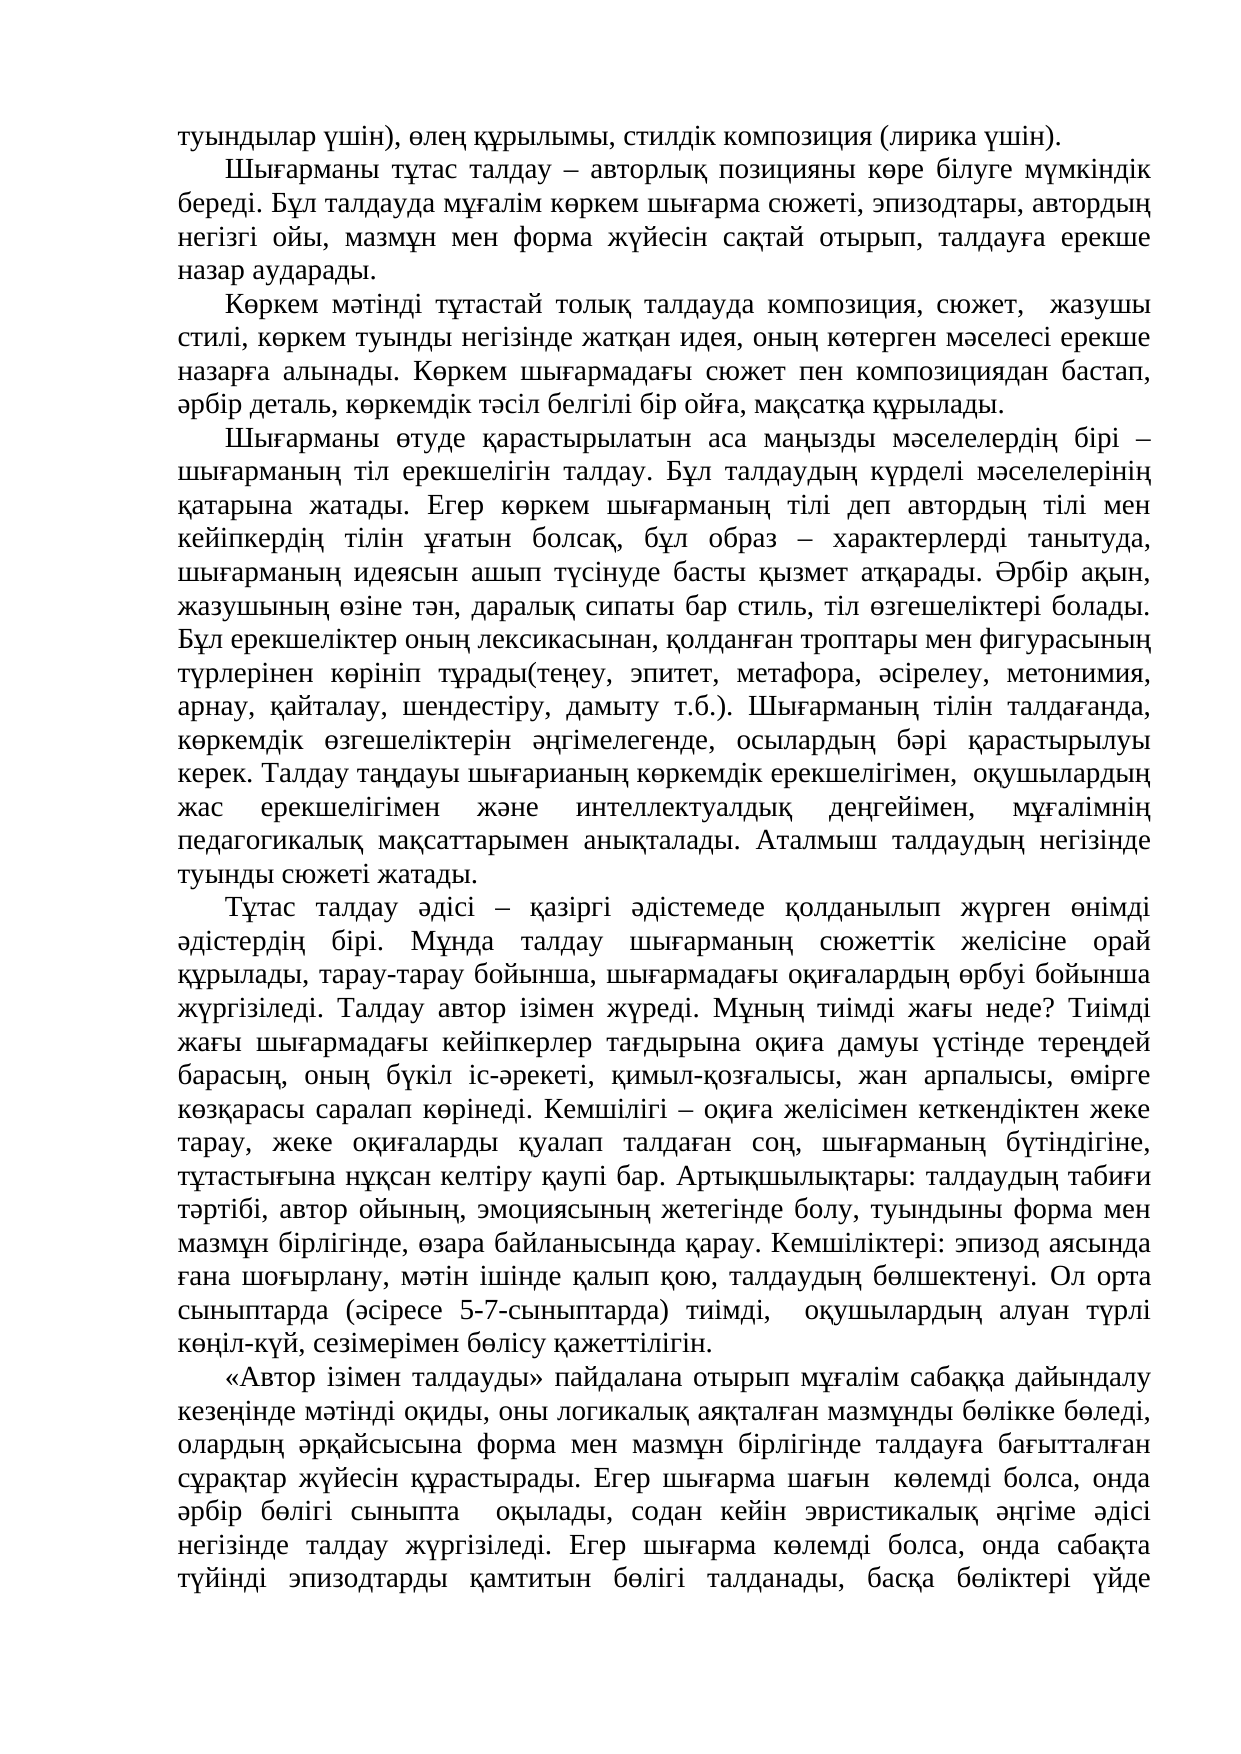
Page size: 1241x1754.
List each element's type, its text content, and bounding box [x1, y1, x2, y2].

text Шығарманы тұтас талдау – авторлық позицияны көре білуге мүмкіндік береді. Бұл талдауда мұғалім көркем шығарма сюжеті, эпизодтары, автордың негізгі ойы, мазмұн мен форма жүйесін сақтай отырып, талдауға ерекше назар аударады. [177, 152, 1152, 286]
text Шығарманы өтуде қарастырылатын аса маңызды мәселелердің бірі – шығарманың тіл ерекшелігін талдау. Бұл талдаудың күрделі мәселелерінің қатарына жатады. Егер көркем шығарманың тілі деп автордың тілі мен кейіпкердің тілін ұғатын болсақ, бұл образ – характерлерді танытуда, шығарманың идеясын ашып түсінуде басты қызмет атқарады. Әрбір ақын, жазушының өзіне тән, даралық сипаты бар стиль, тіл өзгешеліктері болады. Бұл ерекшеліктер оның лексикасынан, қолданған троптары мен фигурасының түрлерінен көрініп тұрады(теңеу, эпитет, метафора, әсірелеу, метонимия, арнау, қайталау, шендестіру, дамыту т.б.). Шығарманың тілін талдағанда, көркемдік өзгешеліктерін әңгімелегенде, осылардың бәрі қарастырылуы керек. Талдау таңдауы шығарианың көркемдік ерекшелігімен, оқушылардың жас ерекшелігімен және интеллектуалдық деңгейімен, мұғалімнің педагогикалық мақсаттарымен анықталады. Аталмыш талдаудың негізінде туынды сюжеті жатады. [177, 420, 1152, 889]
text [177, 118, 1152, 152]
text Көркем мәтінді тұтастай толық талдауда композиция, сюжет, жазушы стилі, көркем туынды негізінде жатқан идея, оның көтерген мәселесі ерекше назарға алынады. Көркем шығармадағы сюжет пен композициядан бастап, әрбір деталь, көркемдік тәсіл белгілі бір ойға, мақсатқа құрылады. [177, 286, 1152, 420]
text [177, 1359, 1152, 1594]
text Тұтас талдау әдісі – қазіргі әдістемеде қолданылып жүрген өнімді әдістердің бірі. Мұнда талдау шығарманың сюжеттік желісіне орай құрылады, тарау-тарау бойынша, шығармадағы оқиғалардың өрбуі бойынша жүргізіледі. Талдау автор ізімен жүреді. Мұның тиімді жағы неде? Тиімді жағы шығармадағы кейіпкерлер тағдырына оқиға дамуы үстінде тереңдей барасың, оның бүкіл іс-әрекеті, қимыл-қозғалысы, жан арпалысы, өмірге көзқарасы саралап көрінеді. Кемшілігі – оқиға желісімен кеткендіктен жеке тарау, жеке оқиғаларды қуалап талдаған соң, шығарманың бүтіндігіне, тұтастығына нұқсан келтіру қаупі бар. Артықшылықтары: талдаудың табиғи тәртібі, автор ойының, эмоциясының жетегінде болу, туындыны форма мен мазмұн бірлігінде, өзара байланысында қарау. Кемшіліктері: эпизод аясында ғана шоғырлану, мәтін ішінде қалып қою, талдаудың бөлшектенуі. Ол орта сыныптарда (әсіресе 5-7-сыныптарда) тиімді, оқушылардың алуан түрлі көңіл-күй, сезімерімен бөлісу қажеттілігін. [177, 889, 1152, 1359]
